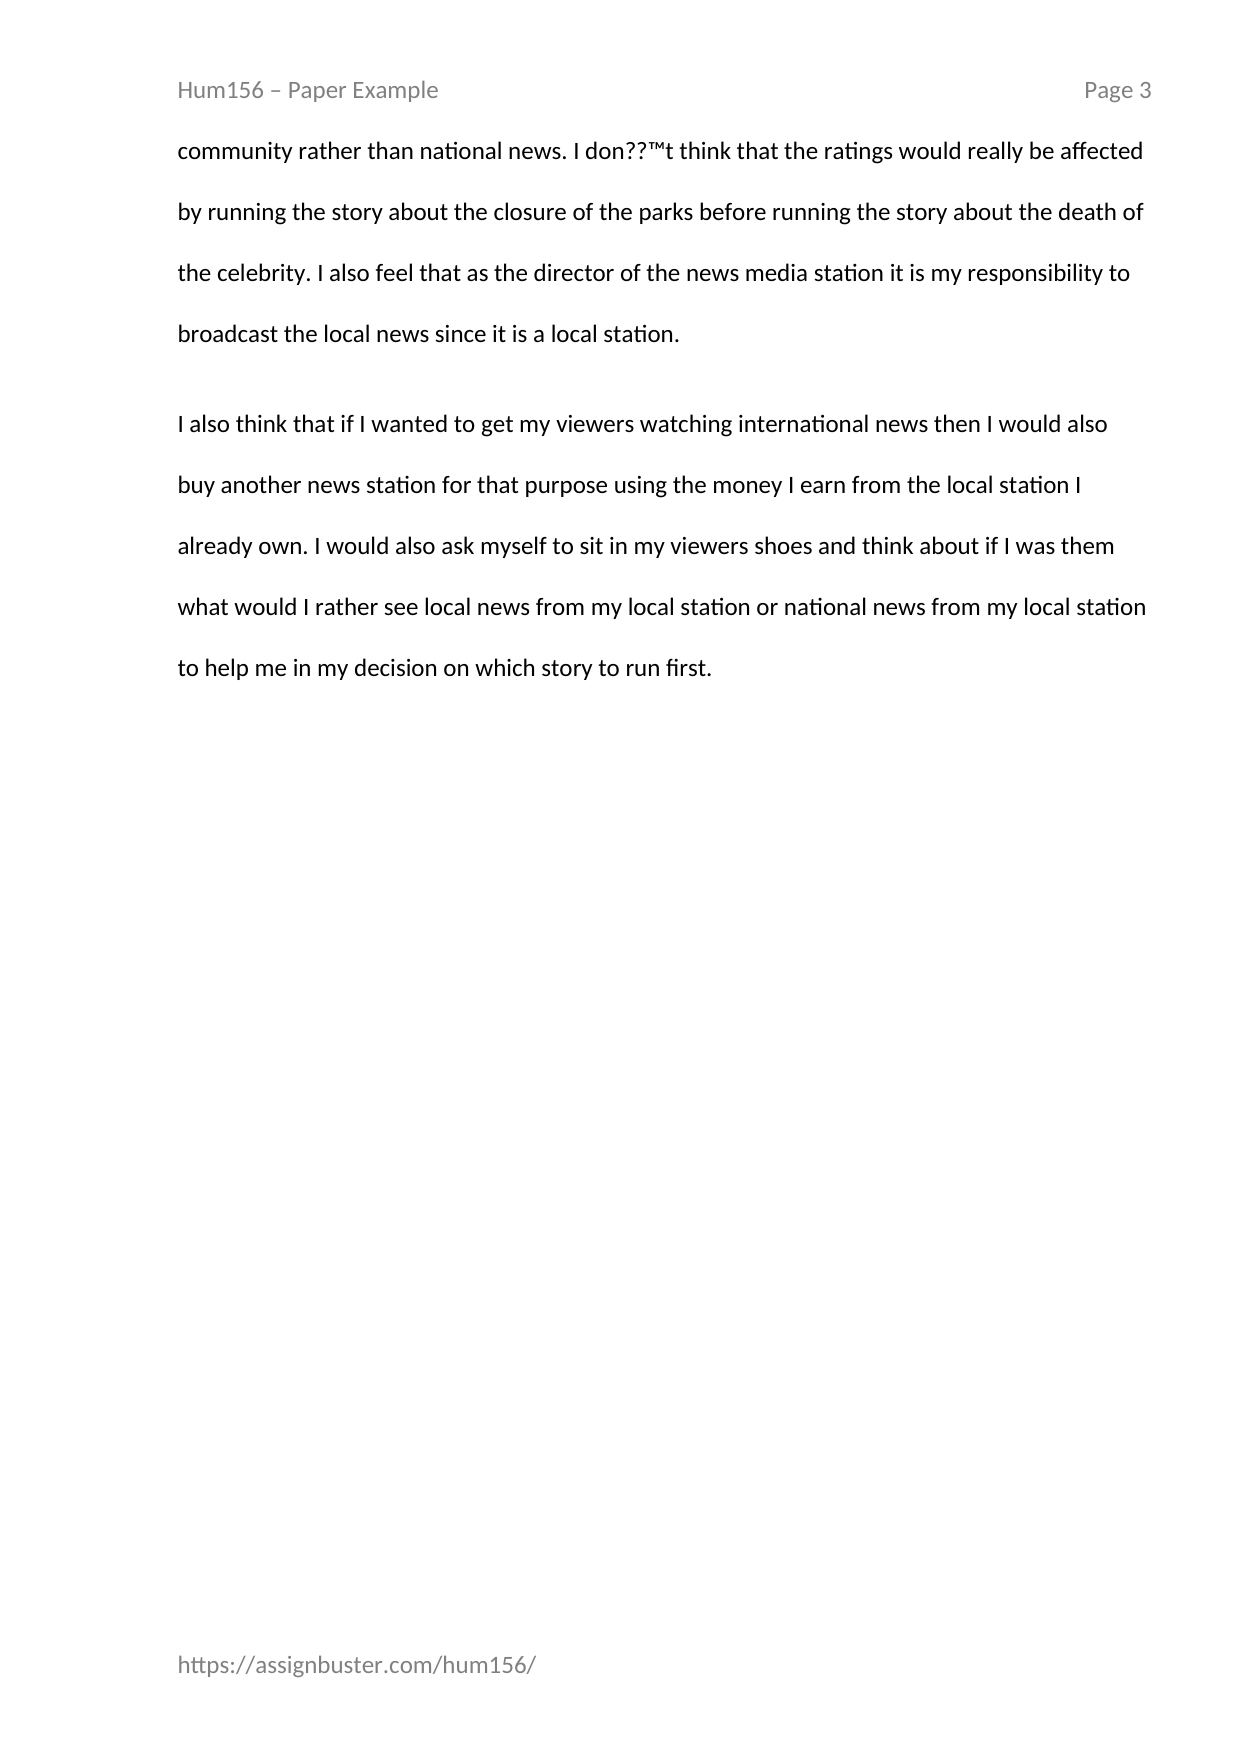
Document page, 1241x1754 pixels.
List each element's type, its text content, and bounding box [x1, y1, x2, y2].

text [177, 135, 1152, 348]
text I also think that if I wanted to get my viewers watching international news then I would also buy another news station for that purpose using the money I earn from the local station I already own. I would also ask myself to sit in my viewers shoes and think about if I was them what would I rather see local news from my local station or national news from my local station to help me in my decision on which story to run first. [177, 408, 1152, 683]
